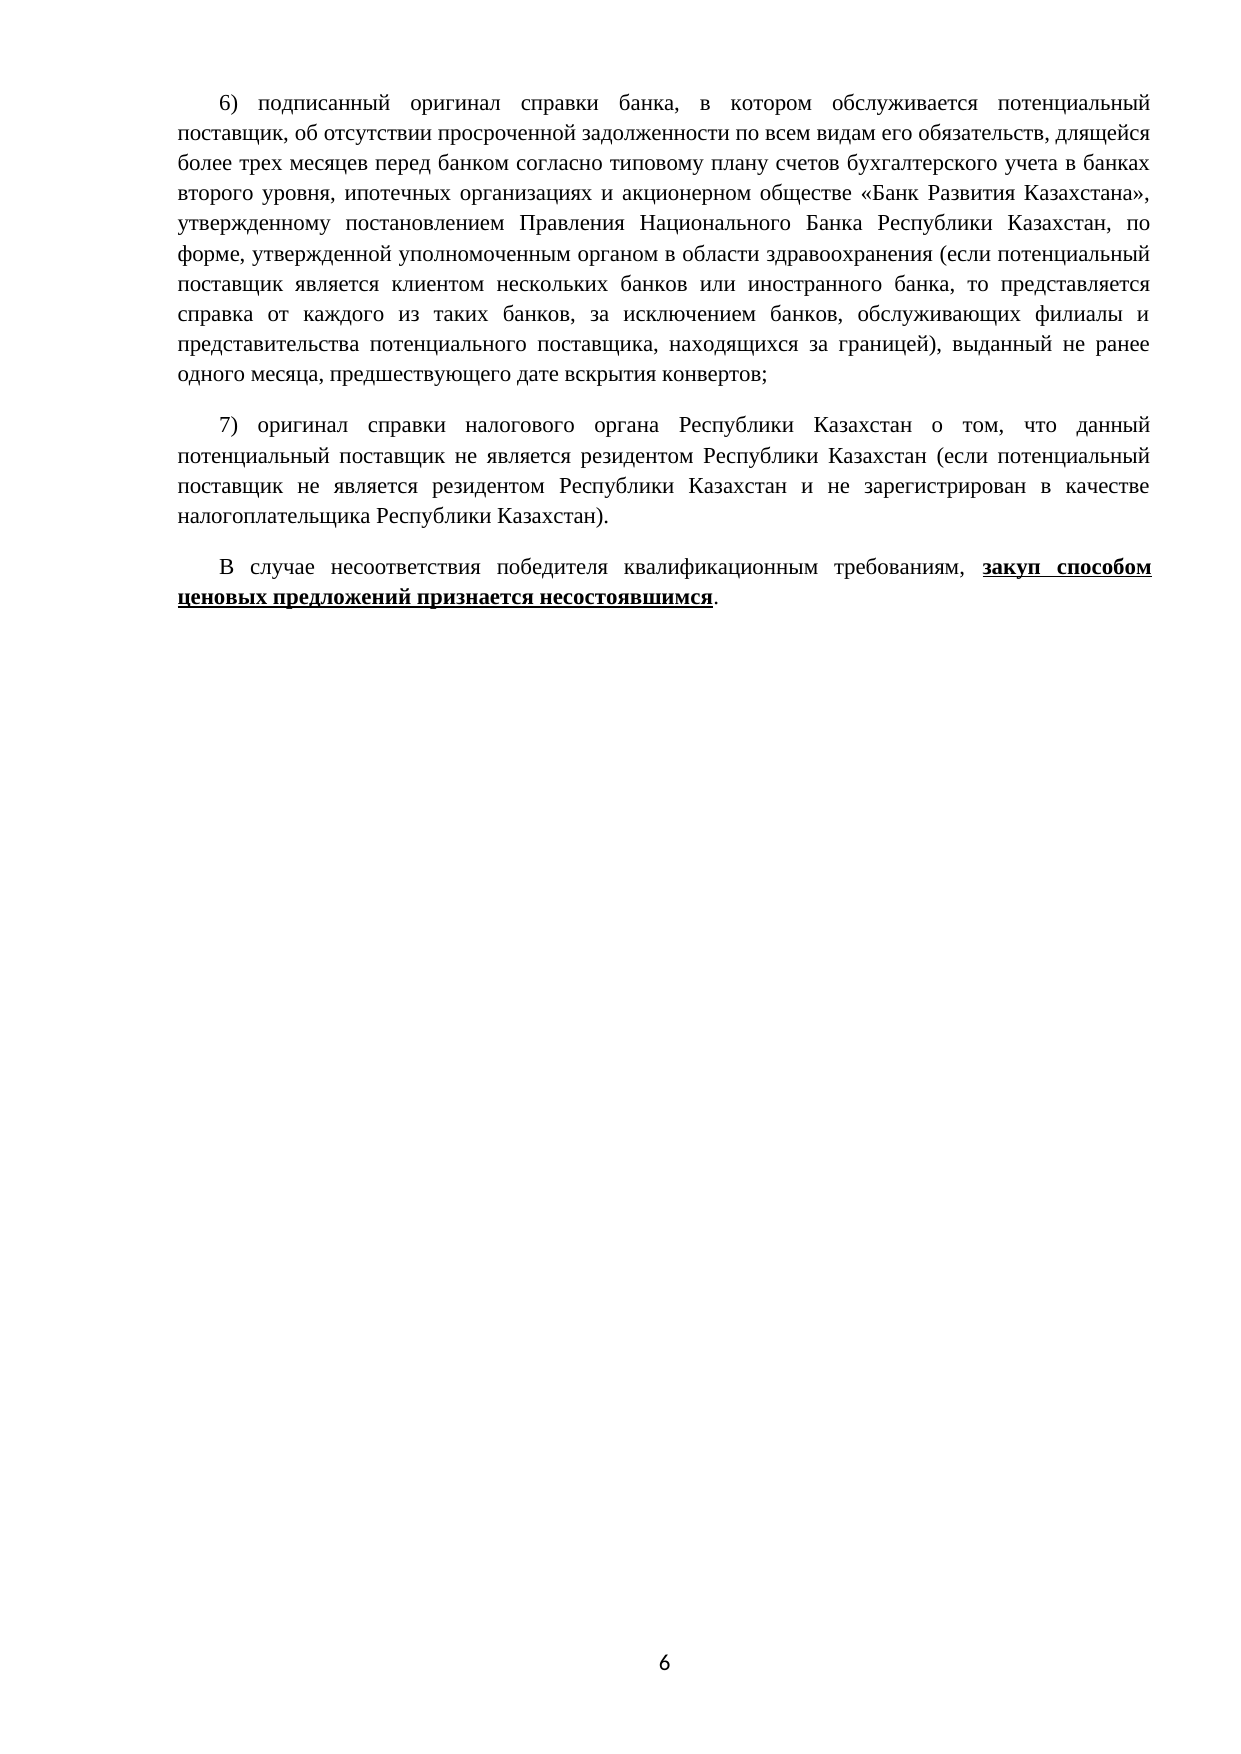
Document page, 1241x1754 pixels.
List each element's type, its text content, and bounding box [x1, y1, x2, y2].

text 6) подписанный оригинал справки банка, в котором обслуживается потенциальный поставщик, об отсутствии просроченной задолженности по всем видам его обязательств, длящейся более трех месяцев перед банком согласно типовому плану счетов бухгалтерского учета в банках второго уровня, ипотечных организациях и акционерном обществе «Банк Развития Казахстана», утвержденному постановлением Правления Национального Банка Республики Казахстан, по форме, утвержденной уполномоченным органом в области здравоохранения (если потенциальный поставщик является клиентом нескольких банков или иностранного банка, то представляется справка от каждого из таких банков, за исключением банков, обслуживающих филиалы и представительства потенциального поставщика, находящихся за границей), выданный не ранее одного месяца, предшествующего дате вскрытия конвертов; [177, 89, 1152, 387]
text 7) оригинал справки налогового органа Республики Казахстан о том, что данный потенциальный поставщик не является резидентом Республики Казахстан (если потенциальный поставщик не является резидентом Республики Казахстан и не зарегистрирован в качестве налогоплательщика Республики Казахстан). [177, 412, 1152, 528]
text В случае несоответствия победителя квалификационным требованиям, закуп способом ценовых предложений признается несостоявшимся. [177, 553, 1152, 610]
